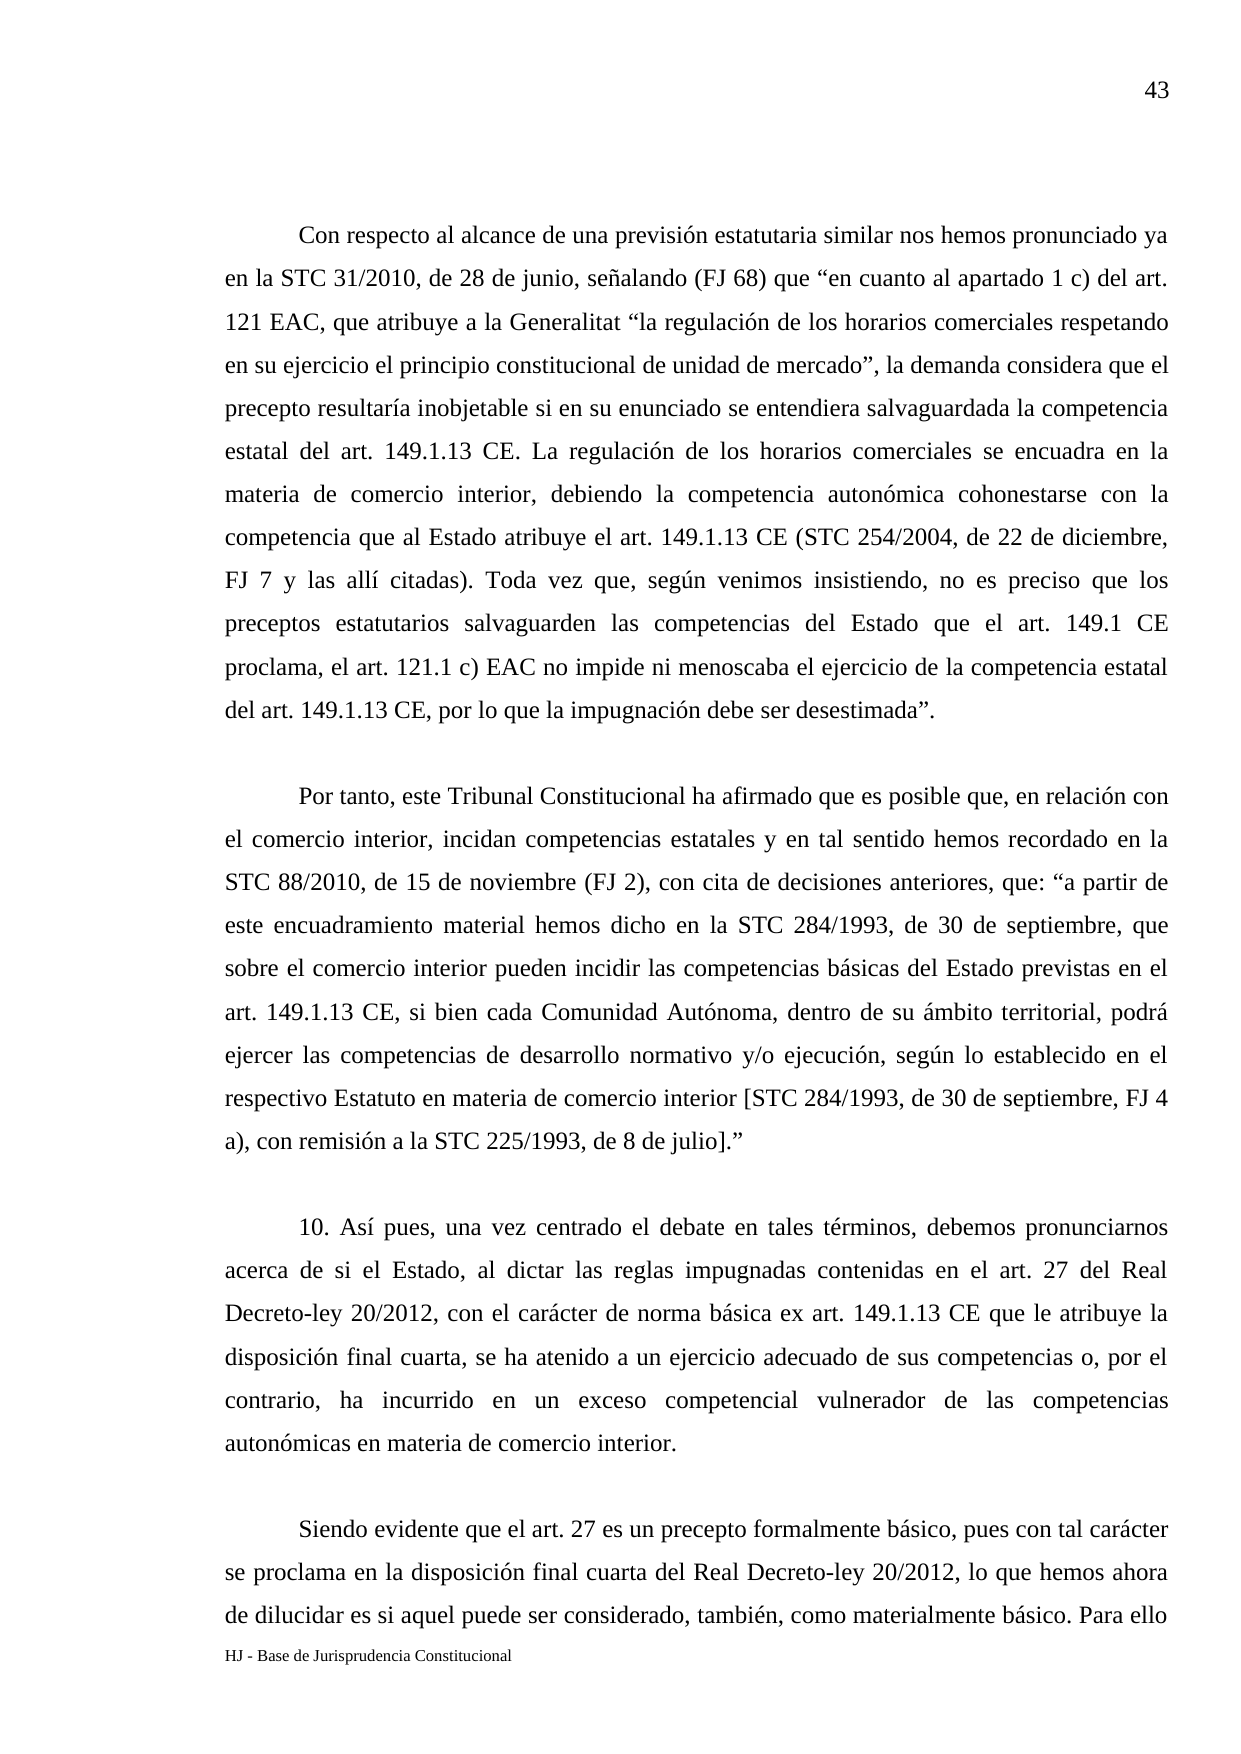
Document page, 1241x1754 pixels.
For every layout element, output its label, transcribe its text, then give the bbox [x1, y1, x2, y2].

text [224, 1514, 1169, 1629]
text 10. Así pues, una vez centrado el debate en tales términos, debemos pronunciarnos acerca de si el Estado, al dictar las reglas impugnadas contenidas en el art. 27 del Real Decreto-ley 20/2012, con el carácter de norma básica ex art. 149.1.13 CE que le atribuye la disposición final cuarta, se ha atenido a un ejercicio adecuado de sus competencias o, por el contrario, ha incurrido en un exceso competencial vulnerador de las competencias autonómicas en materia de comercio interior. [224, 1212, 1169, 1457]
text Con respecto al alcance de una previsión estatutaria similar nos hemos pronunciado ya en la STC 31/2010, de 28 de junio, señalando (FJ 68) que “en cuanto al apartado 1 c) del art. 121 EAC, que atribuye a la Generalitat “la regulación de los horarios comerciales respetando en su ejercicio el principio constitucional de unidad de mercado”, la demanda considera que el precepto resultaría inobjetable si en su enunciado se entendiera salvaguardada la competencia estatal del art. 149.1.13 CE. La regulación de los horarios comerciales se encuadra en la materia de comercio interior, debiendo la competencia autonómica cohonestarse con la competencia que al Estado atribuye el art. 149.1.13 CE (STC 254/2004, de 22 de diciembre, FJ 7 y las allí citadas). Toda vez que, según venimos insistiendo, no es preciso que los preceptos estatutarios salvaguarden las competencias del Estado que el art. 149.1 CE proclama, el art. 121.1 c) EAC no impide ni menoscaba el ejercicio de la competencia estatal del art. 149.1.13 CE, por lo que la impugnación debe ser desestimada”. [224, 220, 1169, 723]
text Por tanto, este Tribunal Constitucional ha afirmado que es posible que, en relación con el comercio interior, incidan competencias estatales y en tal sentido hemos recordado en la STC 88/2010, de 15 de noviembre (FJ 2), con cita de decisiones anteriores, que: “a partir de este encuadramiento material hemos dicho en la STC 284/1993, de 30 de septiembre, que sobre el comercio interior pueden incidir las competencias básicas del Estado previstas en el art. 149.1.13 CE, si bien cada Comunidad Autónoma, dentro de su ámbito territorial, podrá ejercer las competencias de desarrollo normativo y/o ejecución, según lo establecido en el respectivo Estatuto en materia de comercio interior [STC 284/1993, de 30 de septiembre, FJ 4 a), con remisión a la STC 225/1993, de 8 de julio].” [224, 781, 1169, 1155]
